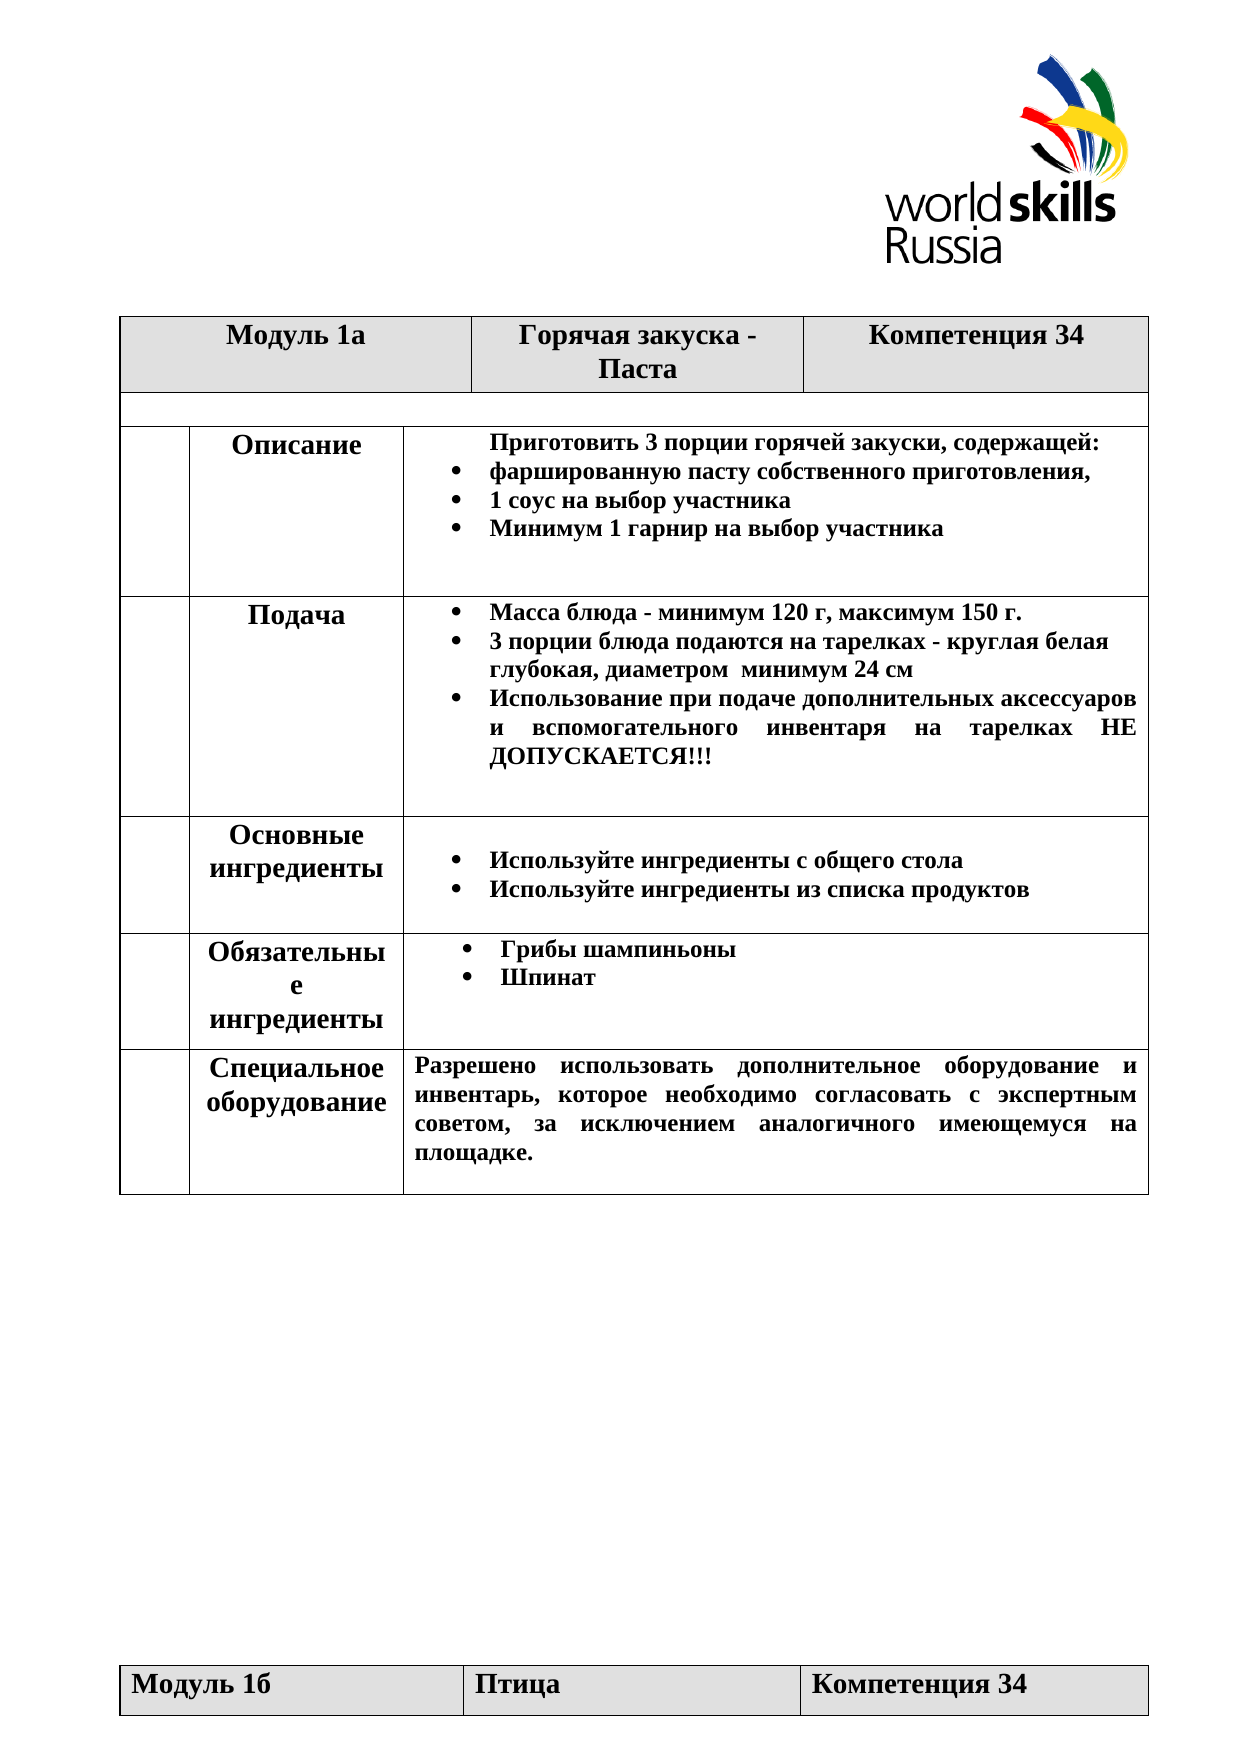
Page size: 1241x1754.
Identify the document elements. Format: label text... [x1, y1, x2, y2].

table_cell Разрешено использовать дополнительное оборудование и инвентарь, которое необходимо согласовать с экспертным советом, за исключением аналогичного имеющемуся на площадке. [404, 1050, 1148, 1194]
table_cell Приготовить 3 порции горячей закуски, содержащей: фаршированную пасту собственного приготовления, 1 соус на выбор участника Минимум 1 гарнир на выбор участника [404, 427, 1148, 596]
table_header Горячая закуска -Паста [472, 317, 803, 392]
table_header Компетенция 34 [801, 1666, 1148, 1715]
table_cell Масса блюда - минимум 120 г, максимум 150 г. 3 порции блюда подаются на тарелках - круглая белая глубокая, диаметром минимум 24 см Использование при подаче дополнительных аксессуаров и вспомогательного инвентаря на тарелках НЕ ДОПУСКАЕТСЯ!!! [404, 597, 1148, 816]
table_cell Подача [190, 597, 403, 816]
table_cell Обязательные ингредиенты [190, 934, 403, 1049]
table_cell Основные ингредиенты [190, 817, 403, 933]
table_header Модуль 1а [121, 317, 471, 392]
table_cell [121, 393, 1148, 426]
table_cell [121, 1050, 189, 1194]
table_cell [121, 934, 189, 1049]
table_header Птица [464, 1666, 800, 1715]
picture [885, 54, 1129, 264]
table_cell Специальное оборудование [190, 1050, 403, 1194]
table_cell Используйте ингредиенты с общего стола Используйте ингредиенты из списка продуктов [404, 817, 1148, 933]
table_header Компетенция 34 [804, 317, 1148, 392]
table_cell Описание [190, 427, 403, 596]
table_cell Грибы шампиньоны Шпинат [404, 934, 1148, 1049]
table_cell [121, 597, 189, 816]
table_cell [121, 817, 189, 933]
table_header Модуль 1б [121, 1666, 463, 1715]
table_cell [121, 427, 189, 596]
